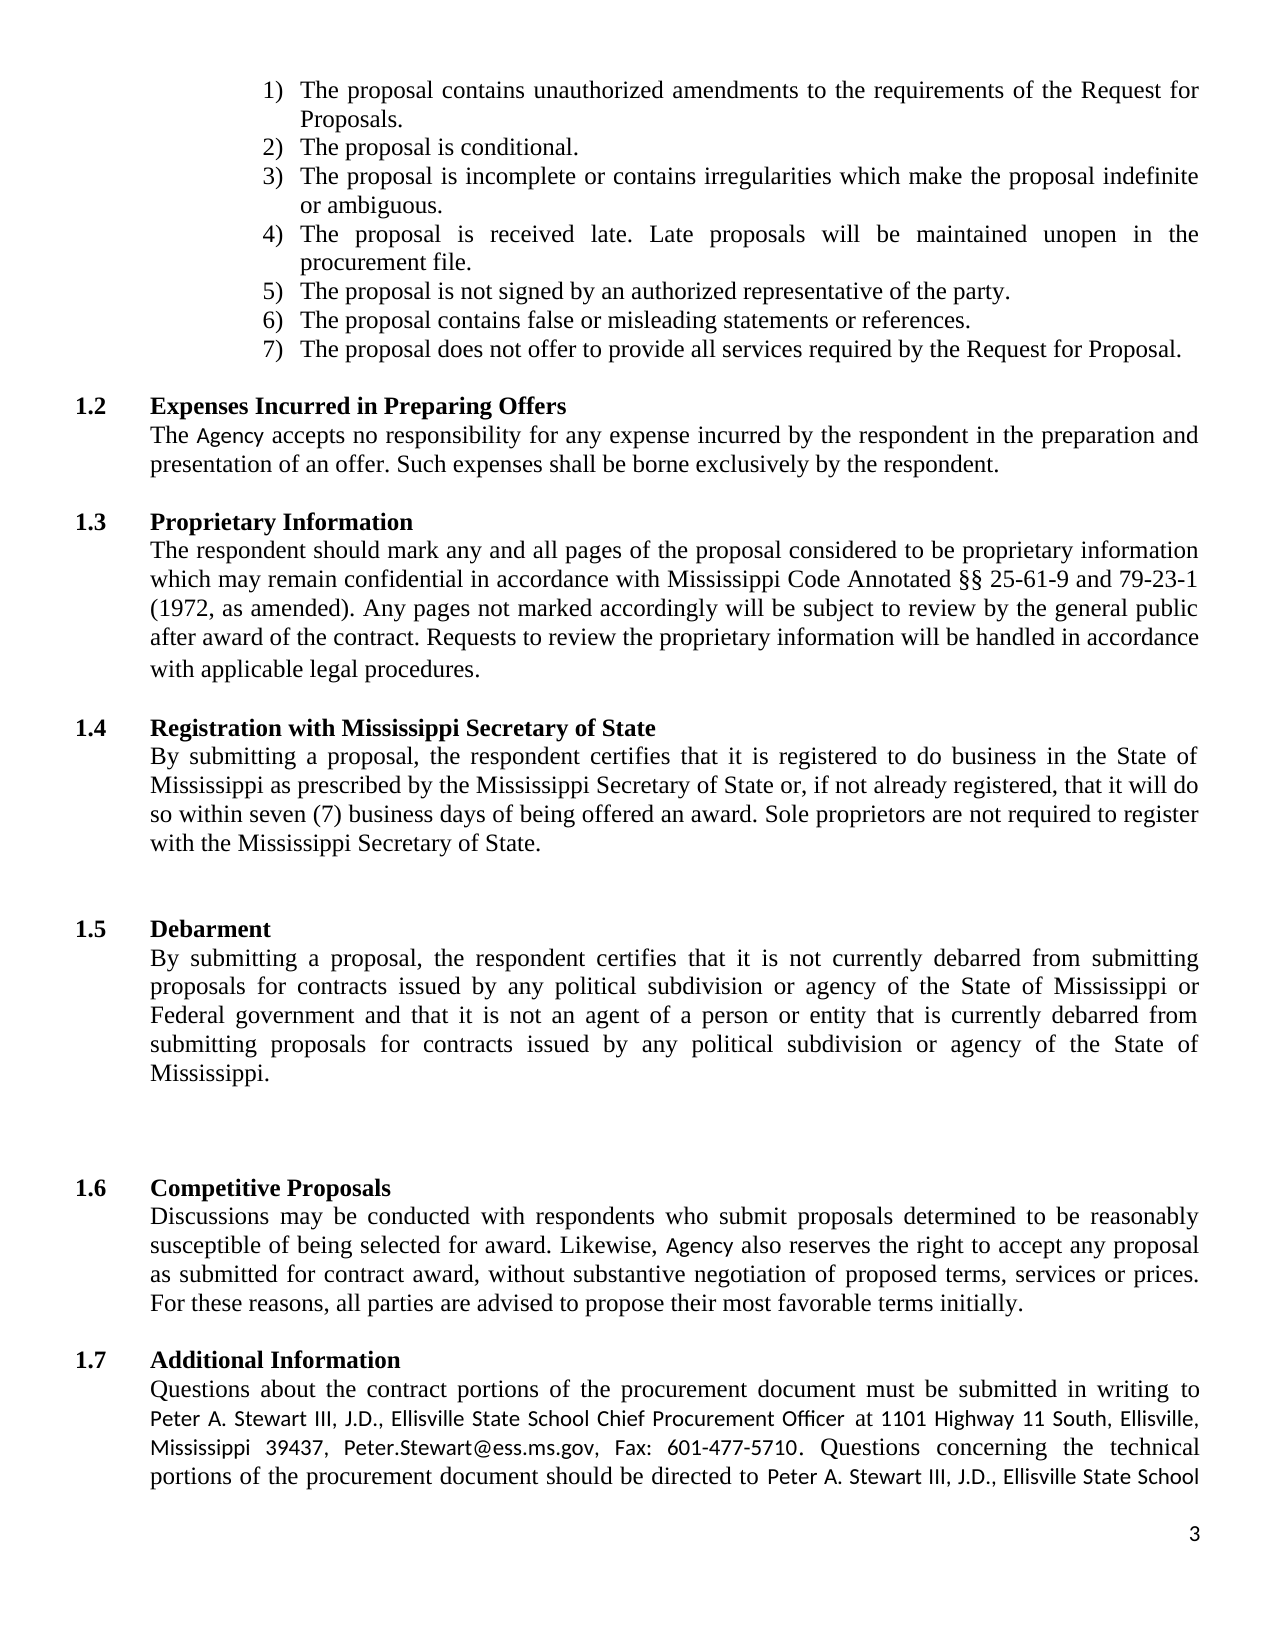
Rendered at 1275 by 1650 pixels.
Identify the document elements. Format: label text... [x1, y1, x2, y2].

text By submitting a proposal, the respondent certifies that it is registered to do business in the State of Mississippi as prescribed by the Mississippi Secretary of State or, if not already registered, that it will do so within seven (7) business days of being offered an award. Sole proprietors are not required to register with the Mississippi Secretary of State. [150, 741, 1200, 856]
text The respondent should mark any and all pages of the proposal considered to be proprietary information which may remain confidential in accordance with Mississippi Code Annotated §§ 25-61-9 and 79-23-1 (1972, as amended). Any pages not marked accordingly will be subject to review by the general public after award of the contract. Requests to review the proprietary information will be handled in accordance with applicable legal procedures. [150, 535, 1200, 684]
text 1.4 Registration with Mississippi Secretary of State [75, 713, 1200, 741]
list The proposal contains false or misleading statements or references. [262, 305, 1200, 334]
text 1.2 Expenses Incurred in Preparing Offers [75, 391, 1200, 420]
text 1.6 Competitive Proposals [75, 1173, 1200, 1201]
list The proposal is not signed by an authorized representative of the party. [262, 276, 1200, 305]
list The proposal does not offer to provide all services required by the Request for Proposal. [262, 334, 1200, 362]
text 1.5 Debarment [75, 914, 1200, 943]
list The proposal is incomplete or contains irregularities which make the proposal indefinite or ambiguous. [262, 161, 1200, 219]
text 1.3 Proprietary Information [75, 507, 1200, 535]
text Discussions may be conducted with respondents who submit proposals determined to be reasonably susceptible of being selected for award. Likewise, also reserves the right to accept any proposal as submitted for contract award, without substantive negotiation of proposed terms, services or prices. For these reasons, all parties are advised to propose their most favorable terms initially. [150, 1201, 1200, 1317]
text 1.7 Additional Information [75, 1345, 1200, 1374]
text The accepts no responsibility for any expense incurred by the respondent in the preparation and presentation of an offer. Such expenses shall be borne exclusively by the respondent. [150, 420, 1200, 478]
list The proposal contains unauthorized amendments to the requirements of the Request for Proposals. [262, 75, 1200, 132]
list The proposal is received late. Late proposals will be maintained unopen in the procurement file. [262, 219, 1200, 276]
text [150, 1374, 1200, 1490]
text By submitting a proposal, the respondent certifies that it is not currently debarred from submitting proposals for contracts issued by any political subdivision or agency of the State of Mississippi or Federal government and that it is not an agent of a person or entity that is currently debarred from submitting proposals for contracts issued by any political subdivision or agency of the State of Mississippi. [150, 943, 1200, 1086]
list The proposal is conditional. [262, 132, 1200, 161]
